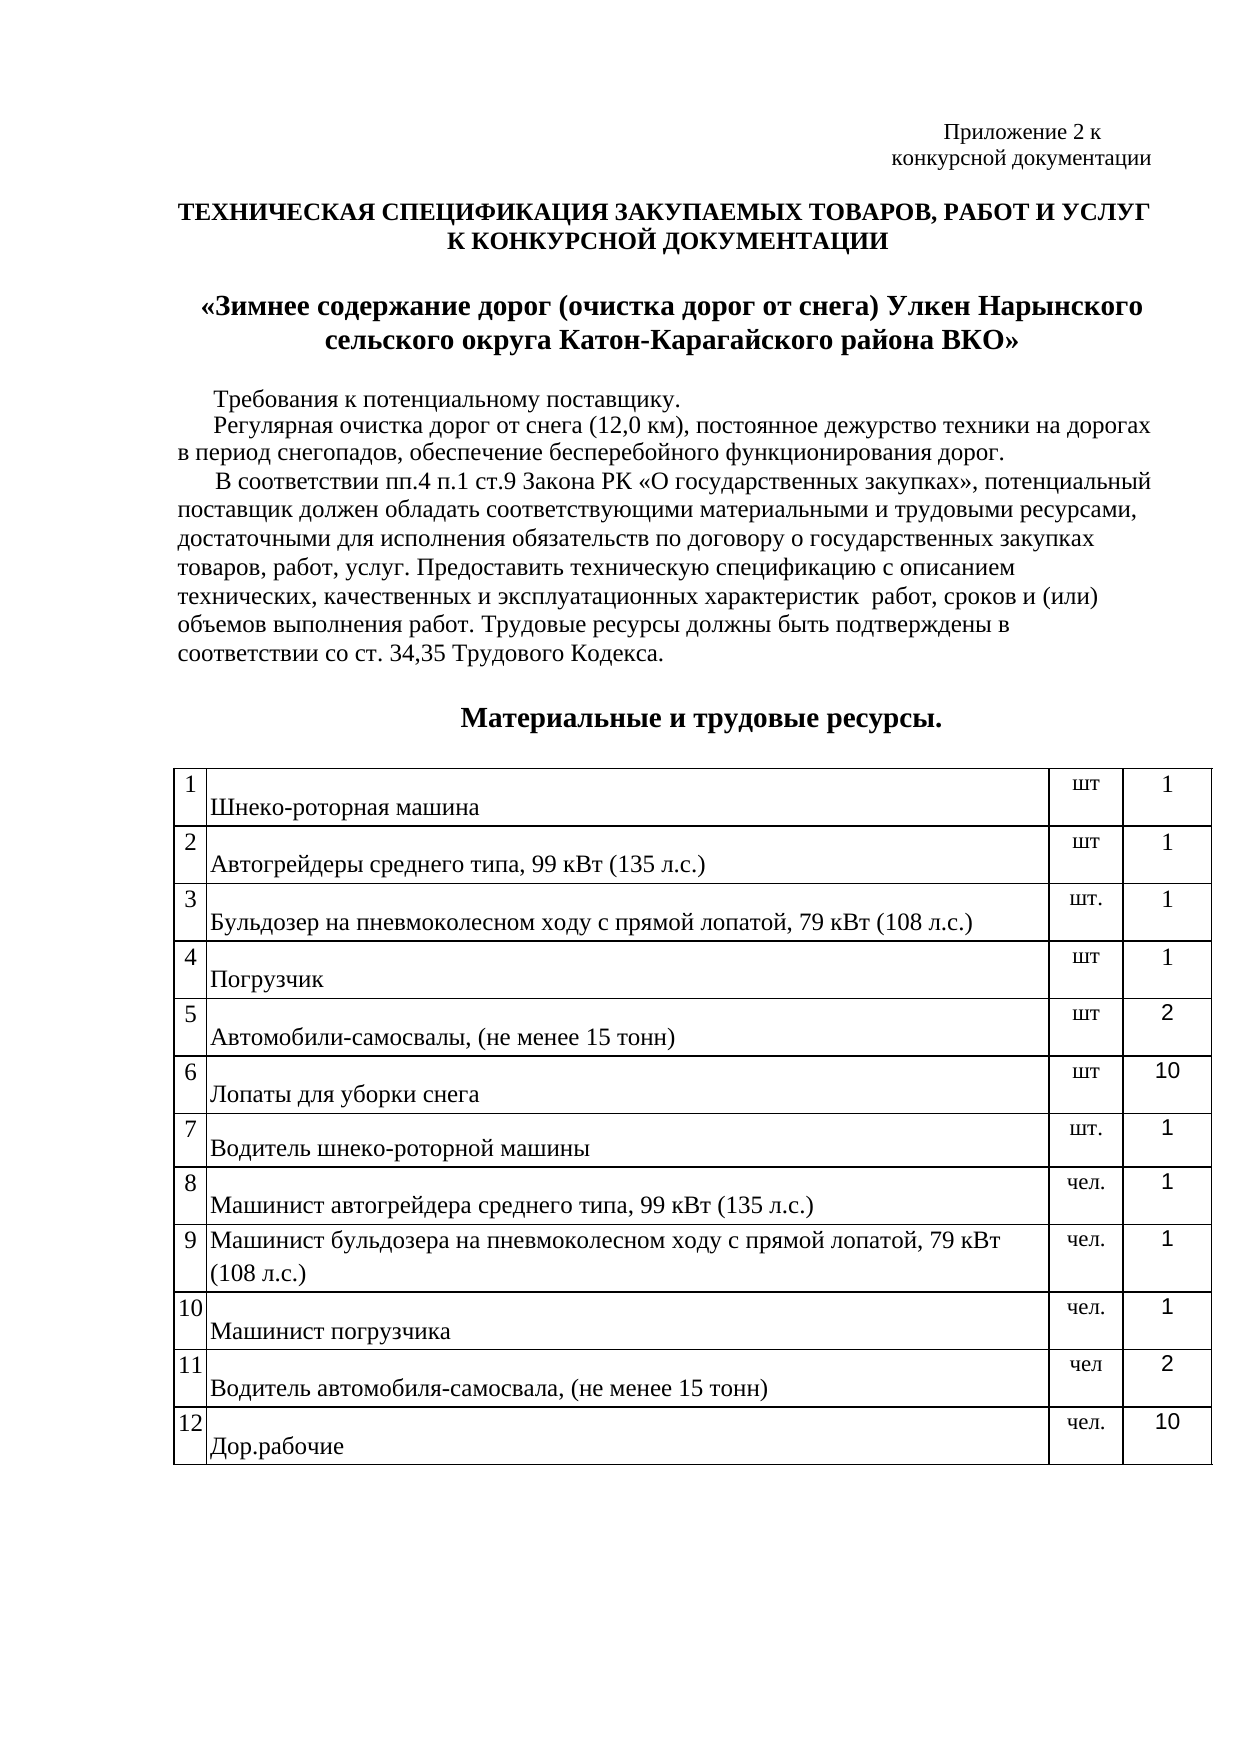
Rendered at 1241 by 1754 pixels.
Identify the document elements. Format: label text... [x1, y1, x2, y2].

table_cell Водитель автомобиля-самосвала, (не менее 15 тонн) [207, 1350, 1048, 1406]
table_header 1 [1124, 769, 1211, 825]
table_header Шнеко-роторная машина [207, 769, 1048, 825]
table_cell чел [1050, 1350, 1122, 1406]
table_cell шт. [1050, 884, 1122, 940]
table_cell 1 [1124, 1168, 1211, 1224]
table_cell 1 [1124, 884, 1211, 940]
table_cell Машинист бульдозера на пневмоколесном ходу с прямой лопатой, 79 кВт (108 л.с.) [207, 1225, 1048, 1291]
table_cell Погрузчик [207, 942, 1048, 998]
table_cell чел. [1050, 1168, 1122, 1224]
table_cell Автогрейдеры среднего типа, 99 кВт (135 л.с.) [207, 827, 1048, 883]
table_cell 3 [175, 884, 206, 940]
text В соответствии пп.4 п.1 ст.9 Закона РК «О государственных закупках», потенциальный поставщик должен обладать соответствующими материальными и трудовыми ресурсами, достаточными для исполнения обязательств по договору о государственных закупках товаров, работ, услуг. Предоставить техническую спецификацию с описанием технических, качественных и эксплуатационных характеристик работ, сроков и (или) объемов выполнения работ. Трудовые ресурсы должны быть подтверждены в соответствии со ст. 34,35 Трудового Кодекса. [177, 466, 1152, 667]
text К КОНКУРСНОЙ ДОКУМЕНТАЦИИ [177, 226, 1152, 255]
table_cell 7 [175, 1114, 206, 1166]
table_cell 1 [1124, 1114, 1211, 1166]
table_cell 9 [175, 1225, 206, 1291]
text Приложение 2 к [177, 118, 1152, 144]
table_cell 1 [1124, 827, 1211, 883]
table_cell Автомобили-самосвалы, (не менее 15 тонн) [207, 999, 1048, 1055]
text Материальные и трудовые ресурсы. [177, 701, 1152, 734]
table_cell шт [1050, 999, 1122, 1055]
table_cell 10 [1124, 1408, 1211, 1464]
table_cell 1 [1124, 1225, 1211, 1291]
table_cell 8 [175, 1168, 206, 1224]
table_cell шт. [1050, 1114, 1122, 1166]
table_cell Бульдозер на пневмоколесном ходу с прямой лопатой, 79 кВт (108 л.с.) [207, 884, 1048, 940]
table_cell чел. [1050, 1225, 1122, 1291]
text конкурсной документации [177, 144, 1152, 171]
table_cell 2 [1124, 999, 1211, 1055]
table_cell 4 [175, 942, 206, 998]
table_cell 2 [1124, 1350, 1211, 1406]
text Регулярная очистка дорог от снега (12,0 км), постоянное дежурство техники на дорогах в период снегопадов, обеспечение бесперебойного функционирования дорог. [177, 413, 1152, 466]
table_cell 1 [1124, 942, 1211, 998]
table_cell Дор.рабочие [207, 1408, 1048, 1464]
table_header 1 [175, 769, 206, 825]
text ТЕХНИЧЕСКАЯ СПЕЦИФИКАЦИЯ ЗАКУПАЕМЫХ ТОВАРОВ, РАБОТ И УСЛУГ [177, 197, 1152, 226]
text Требования к потенциальному поставщику. [177, 384, 1152, 413]
table_cell Машинист автогрейдера среднего типа, 99 кВт (135 л.с.) [207, 1168, 1048, 1224]
table_cell Лопаты для уборки снега [207, 1057, 1048, 1113]
table_cell Машинист погрузчика [207, 1293, 1048, 1349]
table_cell 2 [175, 827, 206, 883]
table_cell чел. [1050, 1408, 1122, 1464]
table_cell шт [1050, 827, 1122, 883]
table_cell чел. [1050, 1293, 1122, 1349]
table_cell шт [1050, 1057, 1122, 1113]
table_cell шт [1050, 942, 1122, 998]
table_cell 12 [175, 1408, 206, 1464]
table_cell 10 [1124, 1057, 1211, 1113]
table_cell 6 [175, 1057, 206, 1113]
table_cell 5 [175, 999, 206, 1055]
table_cell 1 [1124, 1293, 1211, 1349]
table_cell 11 [175, 1350, 206, 1406]
table_cell Водитель шнеко-роторной машины [207, 1114, 1048, 1166]
text «Зимнее содержание дорог (очистка дорог от снега) Улкен Нарынского сельского округа Катон-Карагайского района ВКО» [177, 288, 1167, 355]
table_cell 10 [175, 1293, 206, 1349]
table_header шт [1050, 769, 1122, 825]
